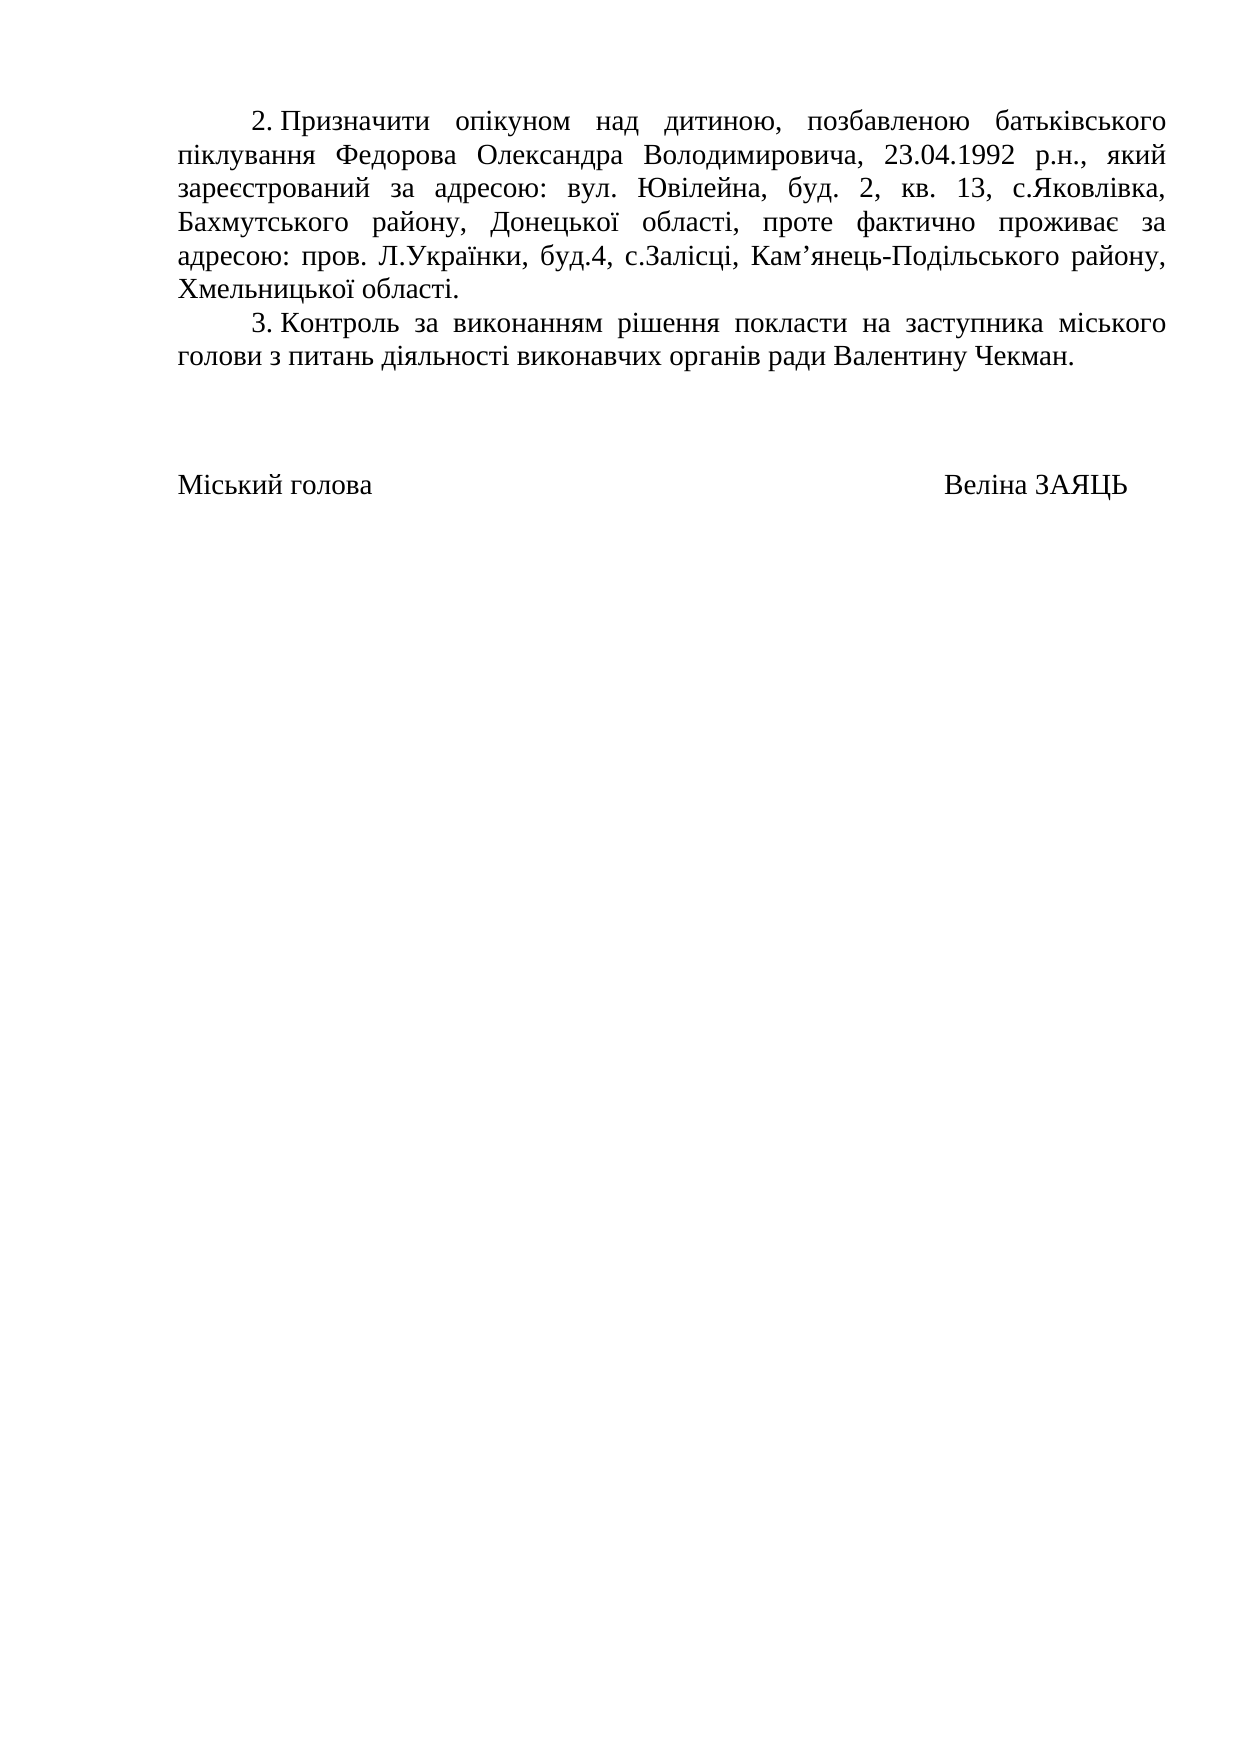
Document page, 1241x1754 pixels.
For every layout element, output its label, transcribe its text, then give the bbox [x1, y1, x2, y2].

text 2. Призначити опікуном над дитиною, позбавленою батьківського піклування Федорова Олександра Володимировича, 23.04.1992 р.н., який зареєстрований за адресою: вул. Ювілейна, буд. 2, кв. 13, с.Яковлівка, Бахмутського району, Донецької області, проте фактично проживає за адресою: пров. Л.Українки, буд.4, с.Залісці, Кам’янець-Подільського району, Хмельницької області. [177, 103, 1167, 305]
text 3. Контроль за виконанням рішення покласти на заступника міського голови з питань діяльності виконавчих органів ради Валентину Чекман. [177, 305, 1167, 372]
text Міський голова Веліна ЗАЯЦЬ [177, 467, 1167, 500]
